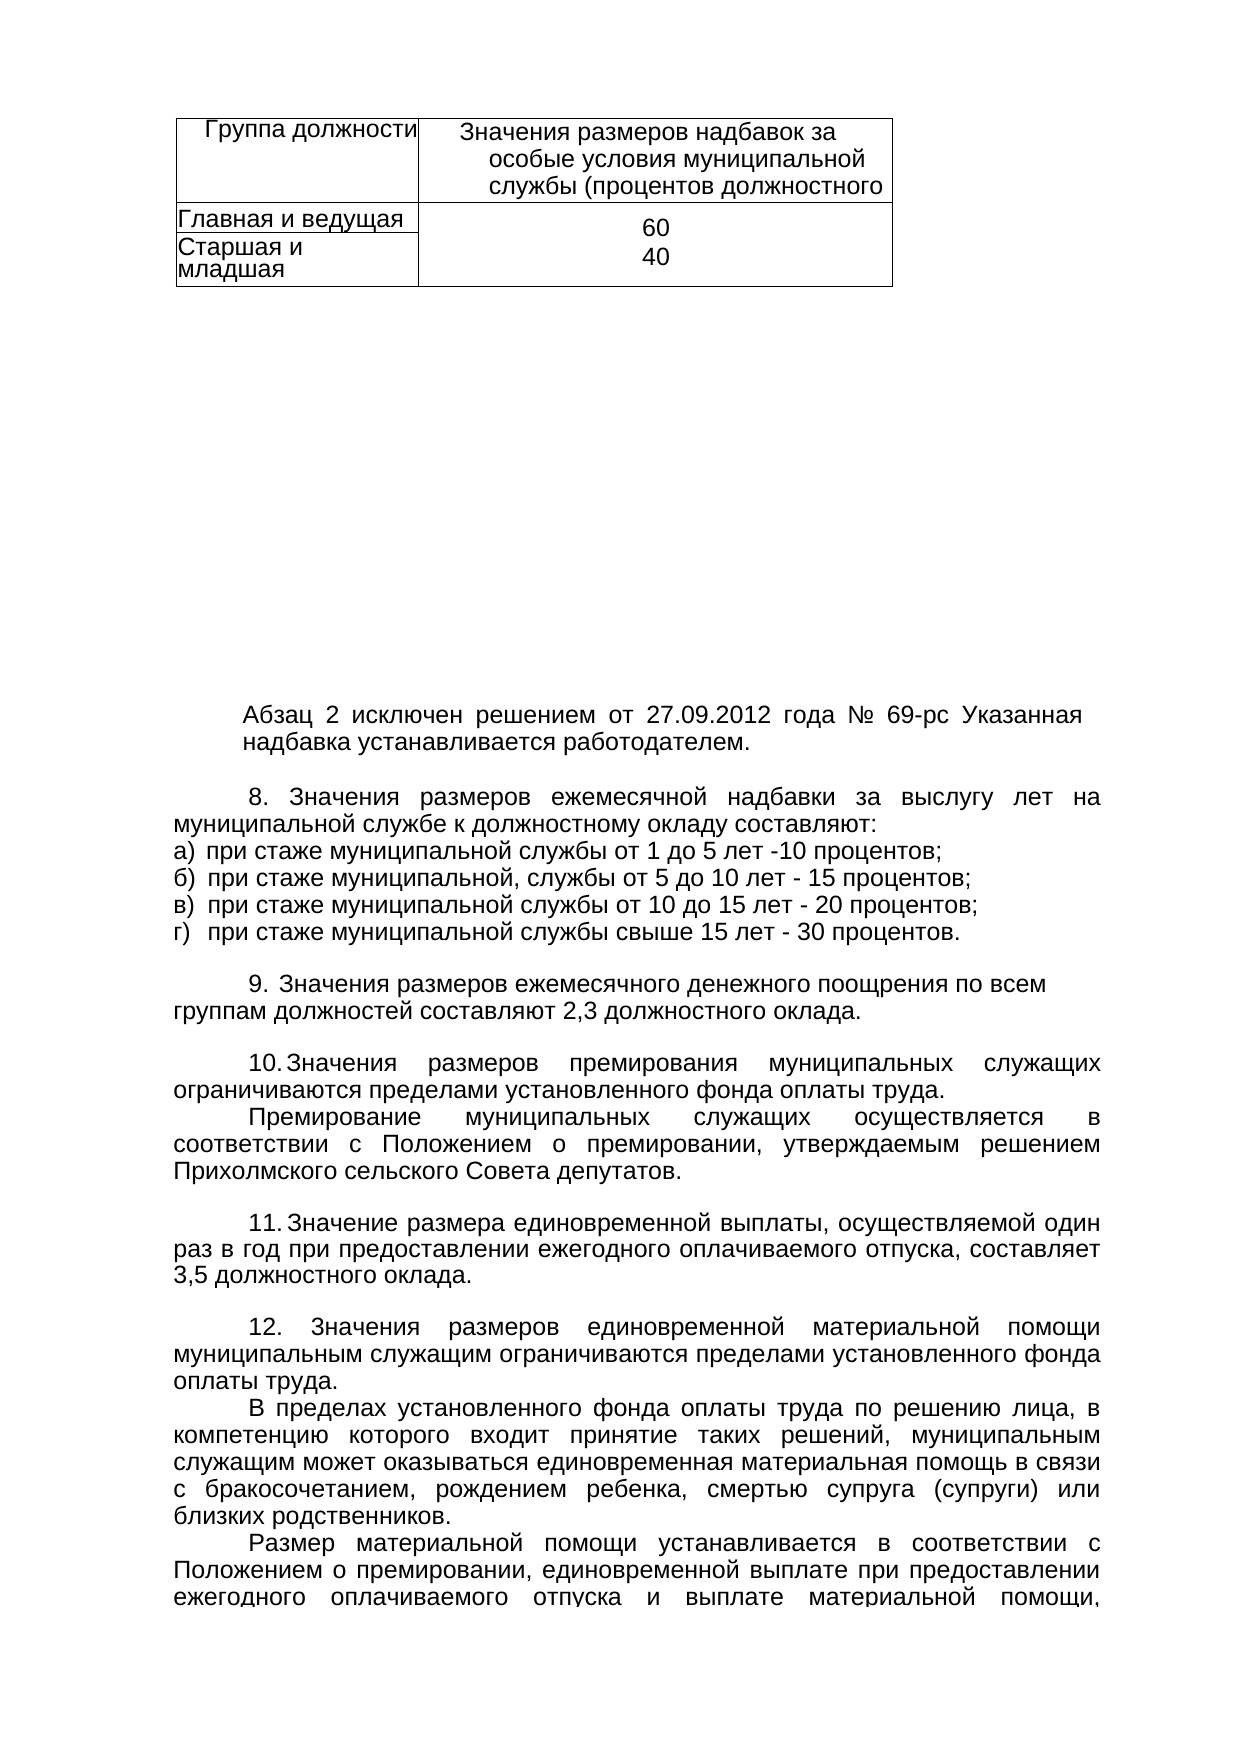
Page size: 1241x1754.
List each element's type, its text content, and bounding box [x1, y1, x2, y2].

text Размер материальной помощи устанавливается в соответствии с Положением о премировании, единовременной выплате при предоставлении ежегодного оплачиваемого отпуска и выплате материальной помощи, утвержденного решением Прихолмского сельского Совета депутатов. [173, 1530, 1102, 1606]
list Значение размера единовременной выплаты, осуществляемой один раз в год при предоставлении ежегодного оплачиваемого отпуска, составляет 3,5 должностного оклада. [173, 1210, 1102, 1289]
text 12. 3начения размеров единовременной материальной помощи муниципальным служащим ограничиваются пределами установленного фонда оплаты труда. [173, 1314, 1102, 1395]
table_cell 60 40 [419, 203, 892, 286]
list Значения размеров премирования муниципальных служащих ограничиваются пределами установленного фонда оплаты труда. [173, 1049, 1102, 1103]
table_header Значения размеров надбавок за особые условия муниципальной службы (процентов должностного оклада) [419, 119, 892, 202]
text В пределах установленного фонда оплаты труда по решению лица, в компетенцию которого входит принятие таких решений, муниципальным служащим может оказываться единовременная материальная помощь в связи с бракосочетанием, рождением ребенка, смертью супруга (супруги) или близких родственников. [173, 1395, 1102, 1530]
text а) при стаже муниципальной службы от 1 до 5 лет -10 процентов; [173, 838, 1102, 865]
text б) при стаже муниципальной, службы от 5 до 10 лет - 15 процентов; [173, 865, 1102, 892]
text г) при стаже муниципальной службы свыше 15 лет - 30 процентов. [173, 919, 1102, 946]
text 8. Значения размеров ежемесячной надбавки за выслугу лет на муниципальной службе к должностному окладу составляют: [173, 784, 1102, 838]
table_cell Главная и ведущая [177, 203, 418, 232]
table_header Группа должности [177, 119, 418, 202]
text в) при стаже муниципальной службы от 10 до 15 лет - 20 процентов; [173, 892, 1102, 919]
list Значения размеров ежемесячного денежного поощрения по всем группам должностей составляют 2,3 должностного оклада. [173, 971, 1102, 1024]
text Премирование муниципальных служащих осуществляется в соответствии с Положением о премировании, утверждаемым решением Прихолмского сельского Совета депутатов. [173, 1103, 1102, 1184]
table_cell Старшая и младшая [177, 233, 418, 286]
text Абзац 2 исключен решением от 27.09.2012 года № 69-рс Указанная надбавка устанавливается работодателем. [242, 702, 1084, 756]
